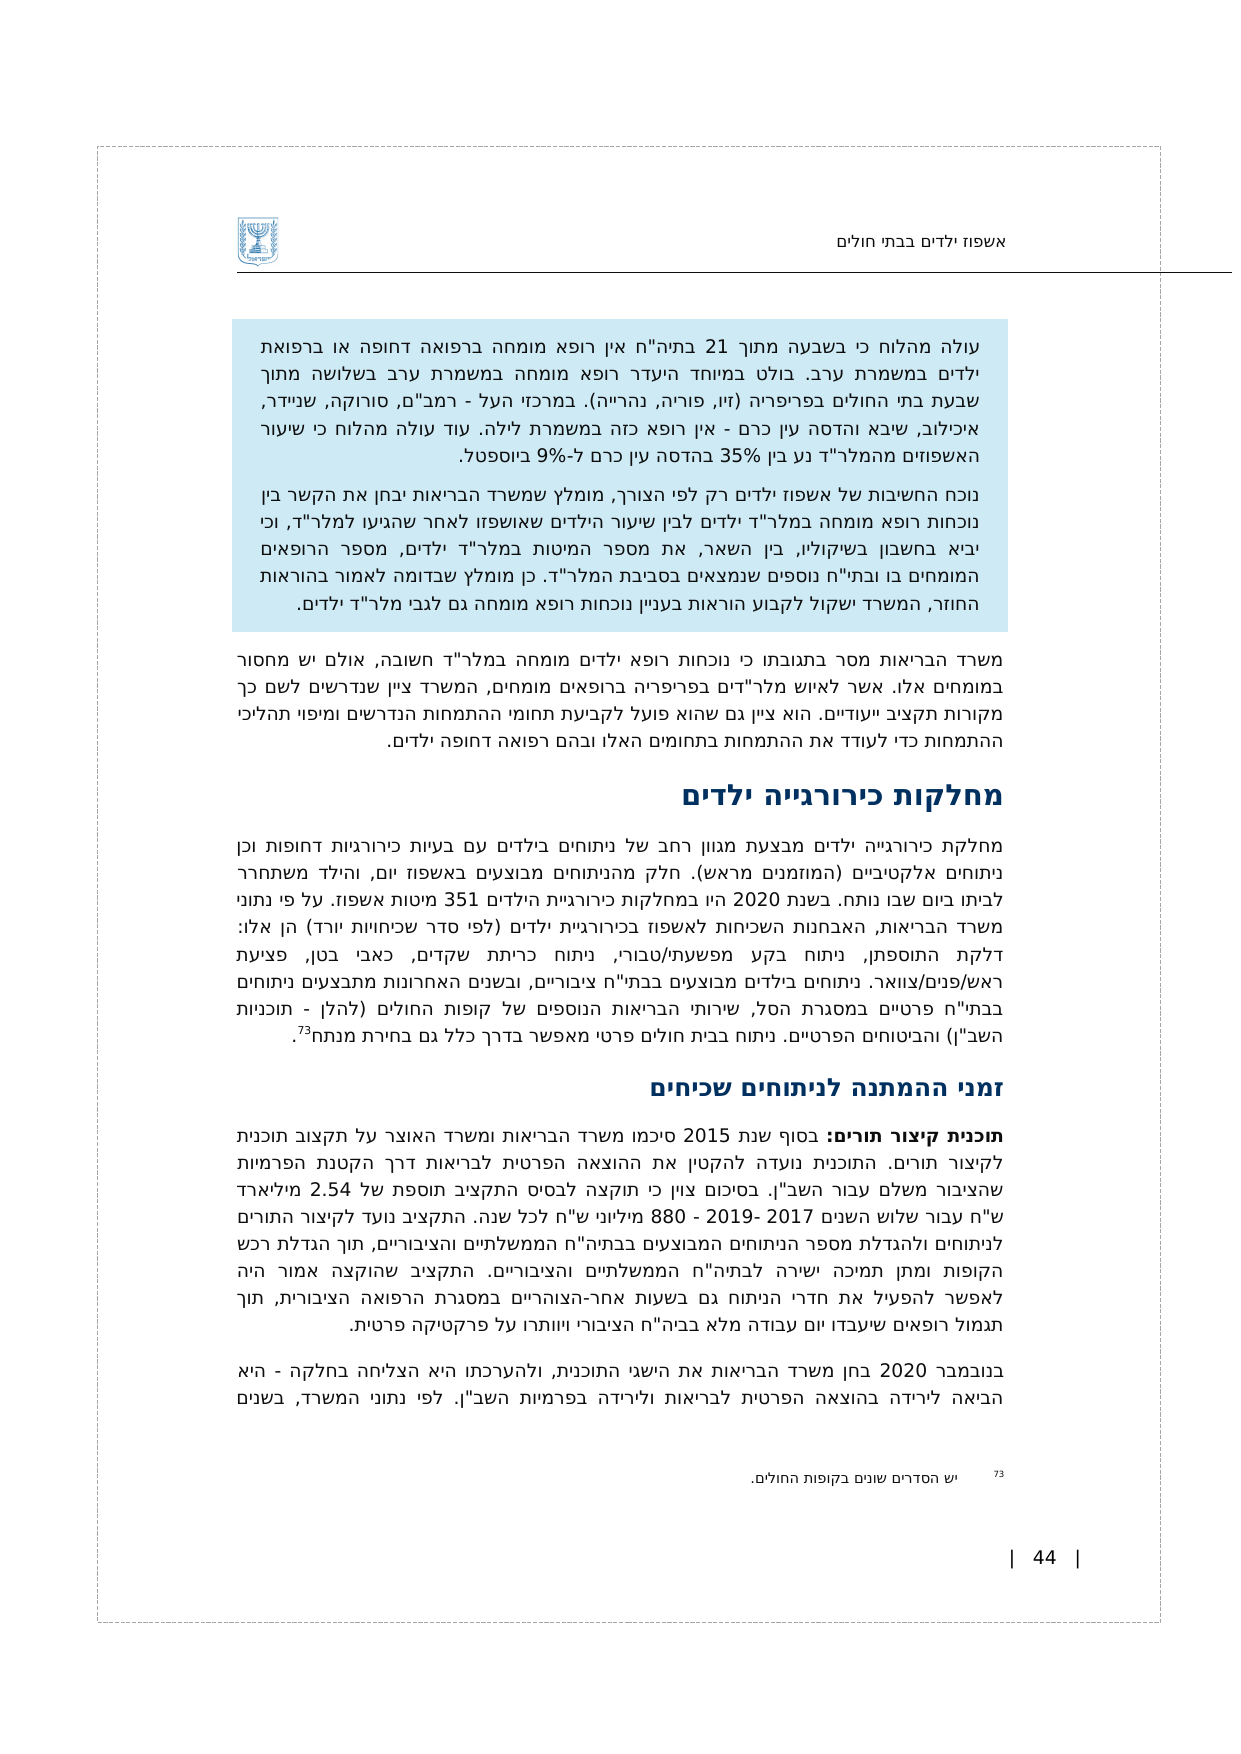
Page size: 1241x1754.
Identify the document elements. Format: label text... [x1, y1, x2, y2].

text נוכח החשיבות של אשפוז ילדים רק לפי הצורך, מומלץ שמשרד הבריאות יבחן את הקשר בין נוכחות רופא מומחה במלר"ד ילדים לבין שיעור הילדים שאושפזו לאחר שהגיעו למלר"ד, וכי יביא בחשבון בשיקוליו, בין השאר, את מספר המיטות במלר"ד ילדים, מספר הרופאים המומחים בו ובתי"ח נוספים שנמצאים בסביבת המלר"ד. כן מומלץ שבדומה לאמור בהוראות החוזר, המשרד ישקול לקבוע הוראות בעניין נוכחות רופא מומחה גם לגבי מלר"ד ילדים. [237, 467, 1003, 628]
text זמני ההמתנה לניתוחים שכיחים [236, 1073, 1004, 1102]
text משרד הבריאות מסר בתגובתו כי נוכחות רופא ילדים מומחה במלר"ד חשובה, אולם יש מחסור במומחים אלו. אשר לאיוש מלר"דים בפריפריה ברופאים מומחים, המשרד ציין שנדרשים לשם כך מקורות תקציב ייעודיים. הוא ציין גם שהוא פועל לקביעת תחומי ההתמחות הנדרשים ומיפוי תהליכי ההתמחות כדי לעודד את ההתמחות בתחומים האלו ובהם רפואה דחופה ילדים. [236, 645, 1004, 753]
text מחלקות כירורגייה ילדים [236, 778, 1004, 812]
text עולה מהלוח כי בשבעה מתוך 21 בתיה"ח אין רופא מומחה ברפואה דחופה או ברפואת ילדים במשמרת ערב. בולט במיוחד היעדר רופא מומחה במשמרת ערב בשלושה מתוך שבעת בתי החולים בפריפריה (זיו, פוריה, נהרייה). במרכזי העל - רמב"ם, סורוקה, שניידר, איכילוב, שיבא והדסה עין כרם - אין רופא כזה במשמרת לילה. עוד עולה מהלוח כי שיעור האשפוזים מהמלר"ד נע בין 35% בהדסה עין כרם ל-9% ביוספטל. [237, 324, 1003, 467]
text תוכנית קיצור תורים: בסוף שנת 2015 סיכמו משרד הבריאות ומשרד האוצר על תקצוב תוכנית לקיצור תורים. התוכנית נועדה להקטין את ההוצאה הפרטית לבריאות דרך הקטנת הפרמיות שהציבור משלם עבור השב"ן. בסיכום צוין כי תוקצה לבסיס התקציב תוספת של 2.54 מיליארד ש"ח עבור שלוש השנים 2017 -2019 - 880 מיליוני ש"ח לכל שנה. התקציב נועד לקיצור התורים לניתוחים ולהגדלת מספר הניתוחים המבוצעים בבתיה"ח הממשלתיים והציבוריים, תוך הגדלת רכש הקופות ומתן תמיכה ישירה לבתיה"ח הממשלתיים והציבוריים. התקציב שהוקצה אמור היה לאפשר להפעיל את חדרי הניתוח גם בשעות אחר-הצוהריים במסגרת הרפואה הציבורית, תוך תגמול רופאים שיעבדו יום עבודה מלא בביה"ח הציבורי ויוותרו על פרקטיקה פרטית. [236, 1121, 1004, 1337]
text מחלקת כירורגייה ילדים מבצעת מגוון רחב של ניתוחים בילדים עם בעיות כירורגיות דחופות וכן ניתוחים אלקטיביים (המוזמנים מראש). חלק מהניתוחים מבוצעים באשפוז יום, והילד משתחרר לביתו ביום שבו נותח. בשנת 2020 היו במחלקות כירורגיית הילדים 351 מיטות אשפוז. על פי נתוני משרד הבריאות, האבחנות השכיחות לאשפוז בכירורגיית ילדים (לפי סדר שכיחויות יורד) הן אלו: דלקת התוספתן, ניתוח בקע מפשעתי/טבורי, ניתוח כריתת שקדים, כאבי בטן, פציעת ראש/פנים/צוואר. ניתוחים בילדים מבוצעים בבתי"ח ציבוריים, ובשנים האחרונות מתבצעים ניתוחים בבתי"ח פרטיים במסגרת הסל, שירותי הבריאות הנוספים של קופות החולים (להלן - תוכניות השב"ן) והביטוחים הפרטיים. ניתוח בבית חולים פרטי מאפשר בדרך כלל גם בחירת מנתח. [236, 831, 1004, 1048]
